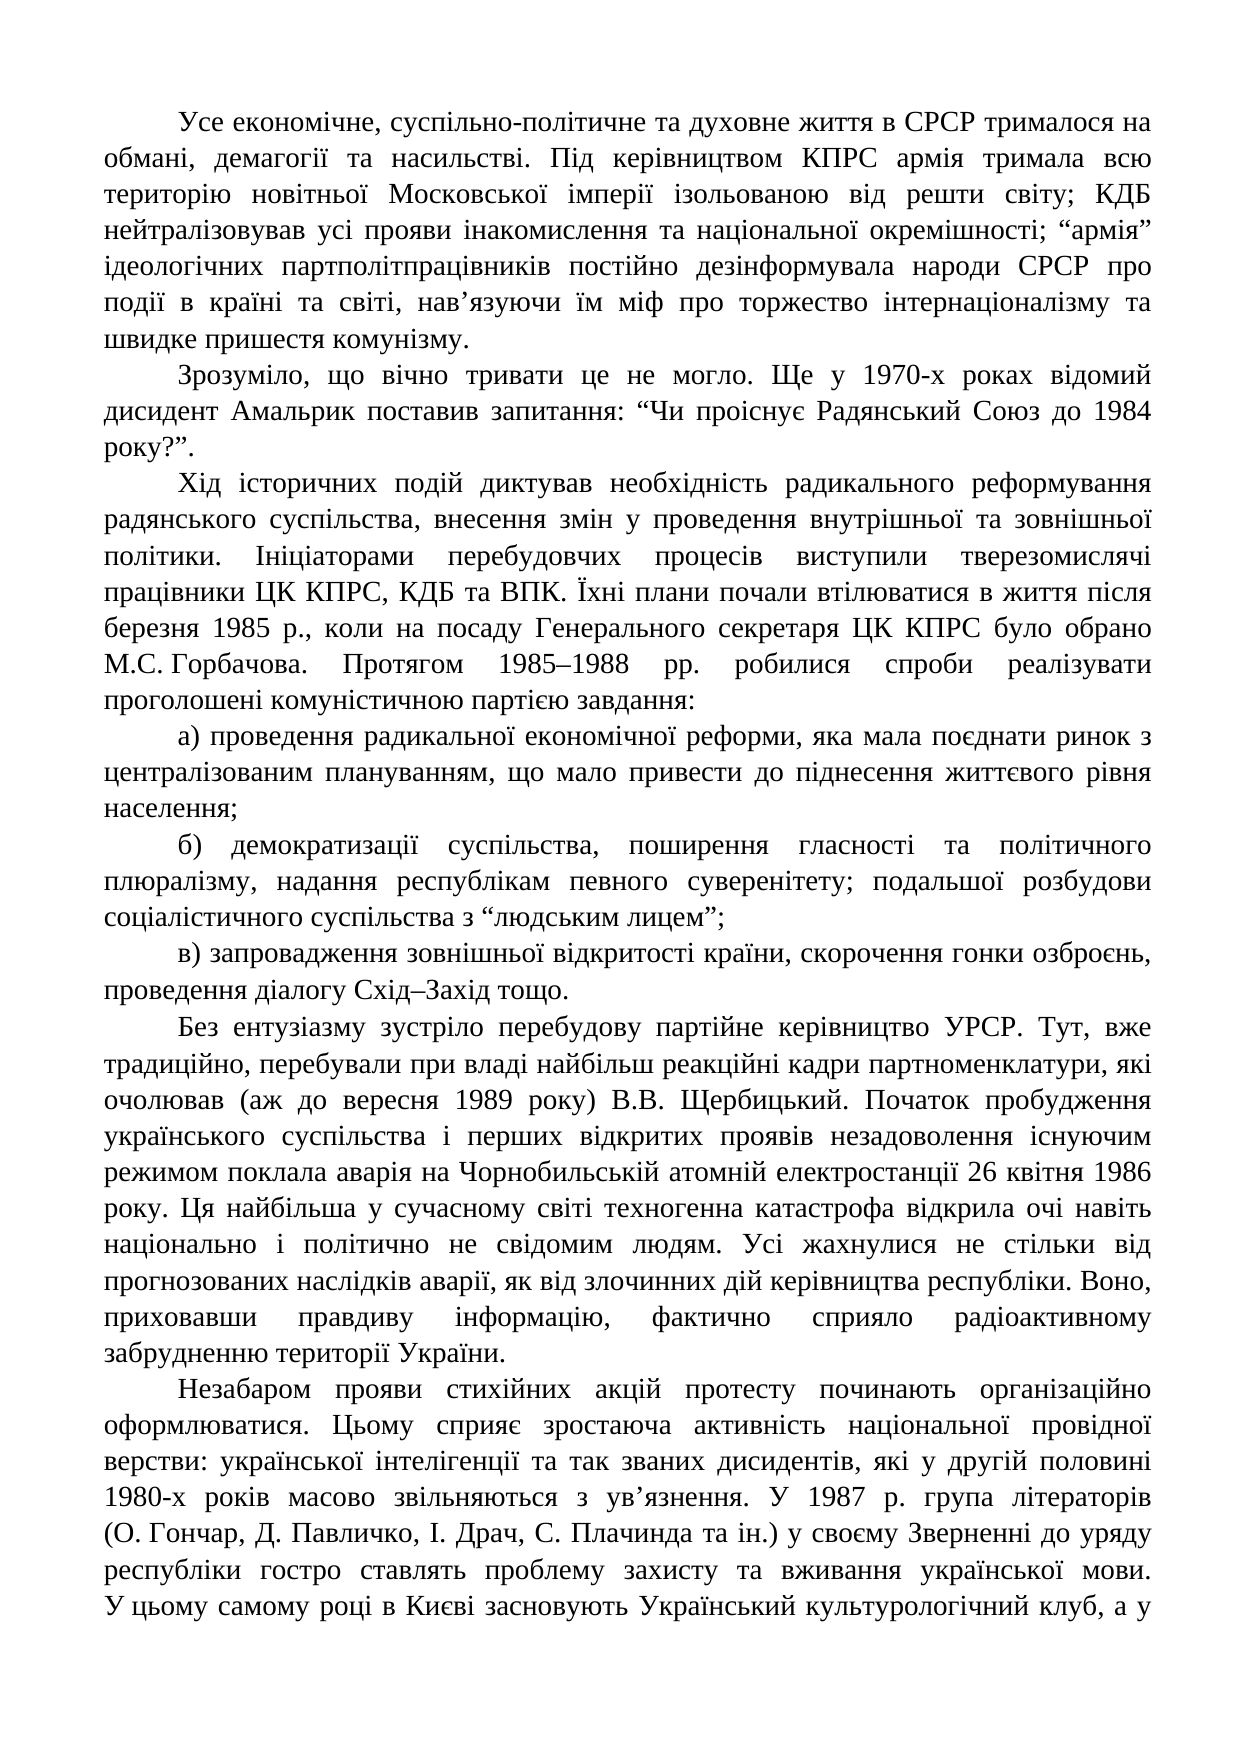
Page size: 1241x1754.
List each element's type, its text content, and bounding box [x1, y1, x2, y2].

text в) запровадження зовнішньої відкритості країни, скорочення гонки озброєнь, проведення діалогу Схід–Захід тощо. [103, 935, 1152, 1006]
text б) демократизації суспільства, поширення гласності та політичного плюралізму, надання республікам певного суверенітету; подальшої розбудови соціалістичного суспільства з “людським лицем”; [103, 827, 1152, 933]
text Усе економічне, суспільно-політичне та духовне життя в СРСР трималося на обмані, демагогії та насильстві. Під керівництвом КПРС армія тримала всю територію новітньої Московської імперії ізольованою від решти світу; КДБ нейтралізовував усі прояви інакомислення та національної окремішності; “армія” ідеологічних партполітпрацівників постійно дезінформувала народи СРСР про події в країні та світі, нав’язуючи їм міф про торжество інтернаціоналізму та швидке пришестя комунізму. [103, 104, 1152, 354]
text Без ентузіазму зустріло перебудову партійне керівництво УРСР. Тут, вже традиційно, перебували при владі найбільш реакційні кадри партноменклатури, які очолював (аж до вересня 1989 року) В.В. Щербицький. Початок пробудження українського суспільства і перших відкритих проявів незадоволення існуючим режимом поклала аварія на Чорнобильській атомній електростанції 26 квітня 1986 року. Ця найбільша у сучасному світі техногенна катастрофа відкрила очі навіть національно і політично не свідомим людям. Усі жахнулися не стільки від прогнозованих наслідків аварії, як від злочинних дій керівництва республіки. Воно, приховавши правдиву інформацію, фактично сприяло радіоактивному забрудненню території України. [103, 1009, 1152, 1368]
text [103, 1371, 1152, 1621]
text Хід історичних подій диктував необхідність радикального реформування радянського суспільства, внесення змін у проведення внутрішньої та зовнішньої політики. Ініціаторами перебудовчих процесів виступили тверезомислячі працівники ЦК КПРС, КДБ та ВПК. Їхні плани почали втілюватися в життя після березня 1985 р., коли на посаду Генерального секретаря ЦК КПРС було обрано М.С. Горбачова. Протягом 1985–1988 рр. робилися спроби реалізувати проголошені комуністичною партією завдання: [103, 465, 1152, 716]
text а) проведення радикальної економічної реформи, яка мала поєднати ринок з централізованим плануванням, що мало привести до піднесення життєвого рівня населення; [103, 718, 1152, 824]
text Зрозуміло, що вічно тривати це не могло. Ще у 1970-х роках відомий дисидент Амальрик поставив запитання: “Чи проіснує Радянський Союз до 1984 року?”. [103, 357, 1152, 463]
